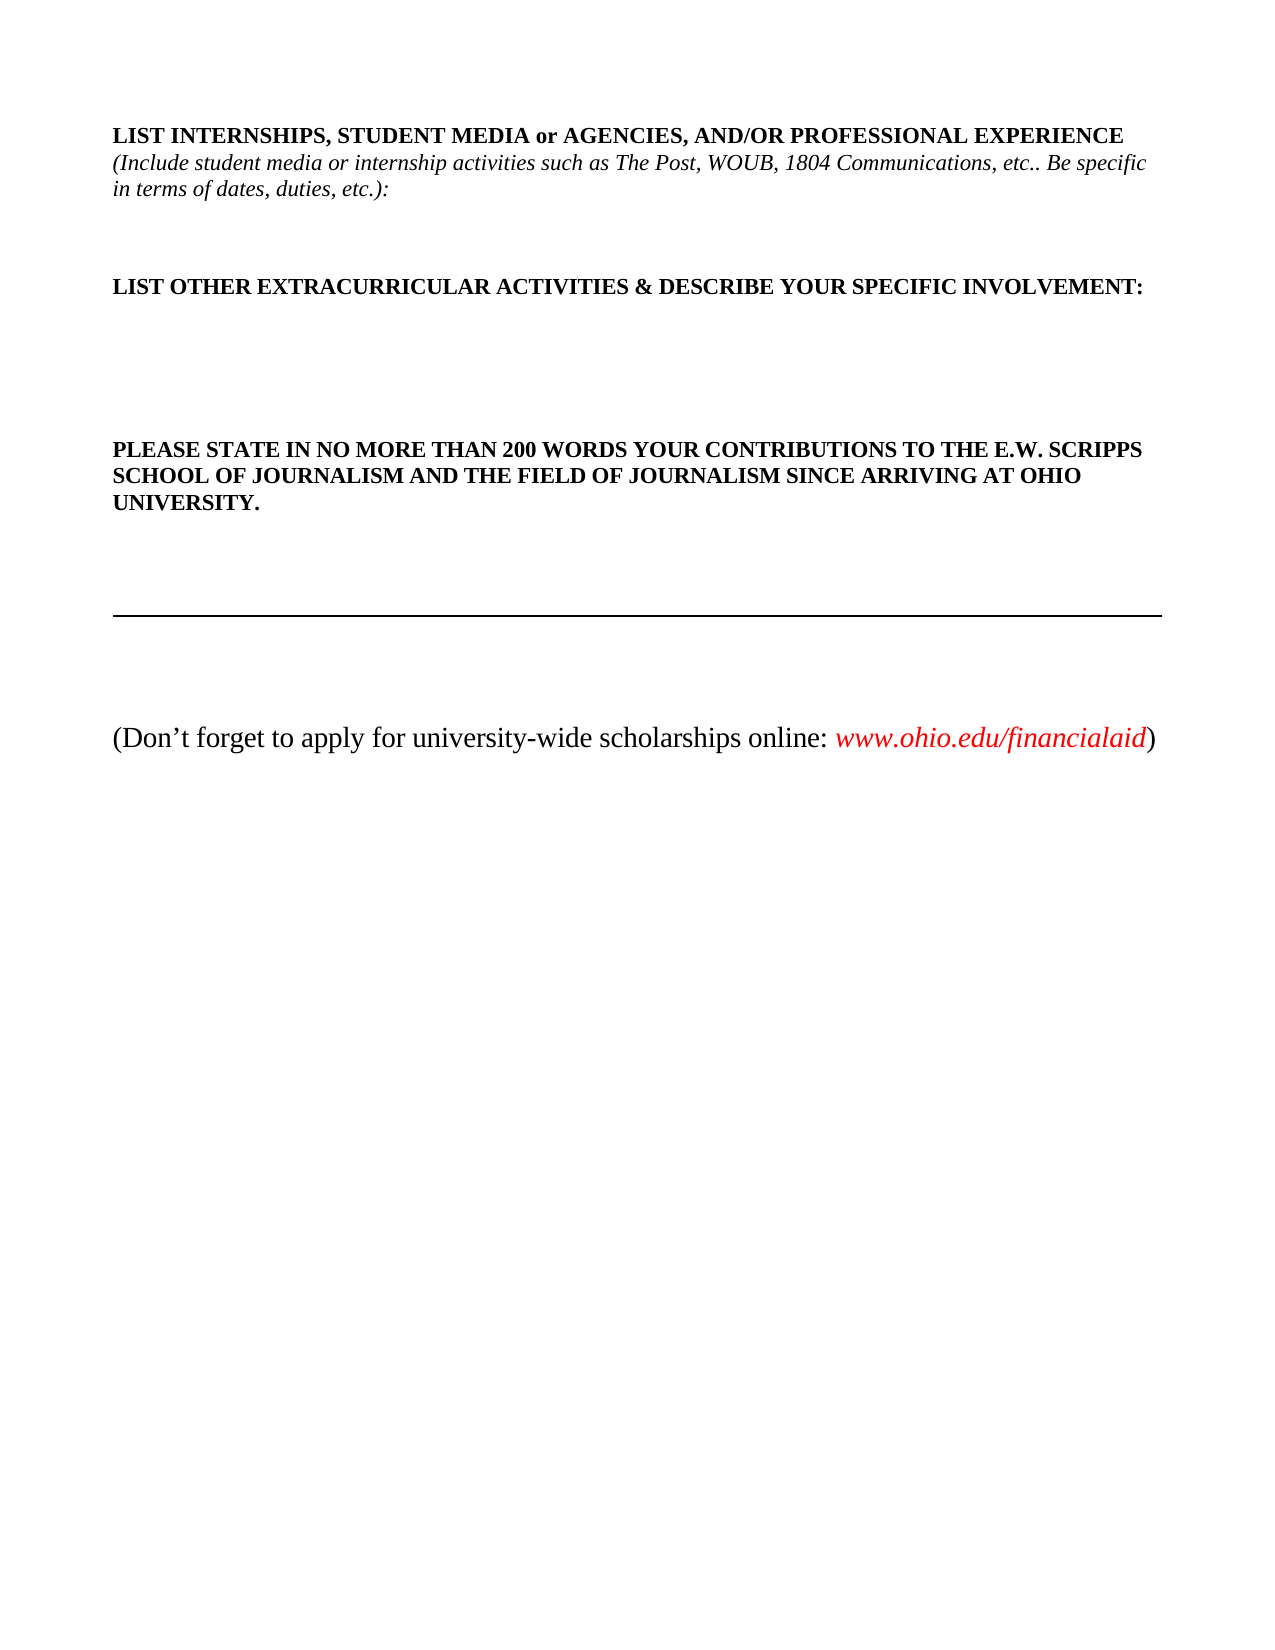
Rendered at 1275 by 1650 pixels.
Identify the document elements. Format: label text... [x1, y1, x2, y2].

text (Don’t forget to apply for university-wide scholarships online: www.ohio.edu/financialaid) [112, 720, 1200, 753]
text PLEASE STATE IN NO MORE THAN 200 WORDS YOUR CONTRIBUTIONS TO THE E.W. SCRIPPS SCHOOL OF JOURNALISM AND THE FIELD OF JOURNALISM SINCE ARRIVING AT OHIO UNIVERSITY. [112, 436, 1162, 515]
text LIST INTERNSHIPS, STUDENT MEDIA or AGENCIES, AND/OR PROFESSIONAL EXPERIENCE (Include student media or internship activities such as The Post, WOUB, 1804 Communications, etc.. Be specific in terms of dates, duties, etc.): [112, 123, 1162, 202]
text LIST OTHER EXTRACURRICULAR ACTIVITIES & DESCRIBE YOUR SPECIFIC INVOLVEMENT: [112, 273, 1162, 299]
